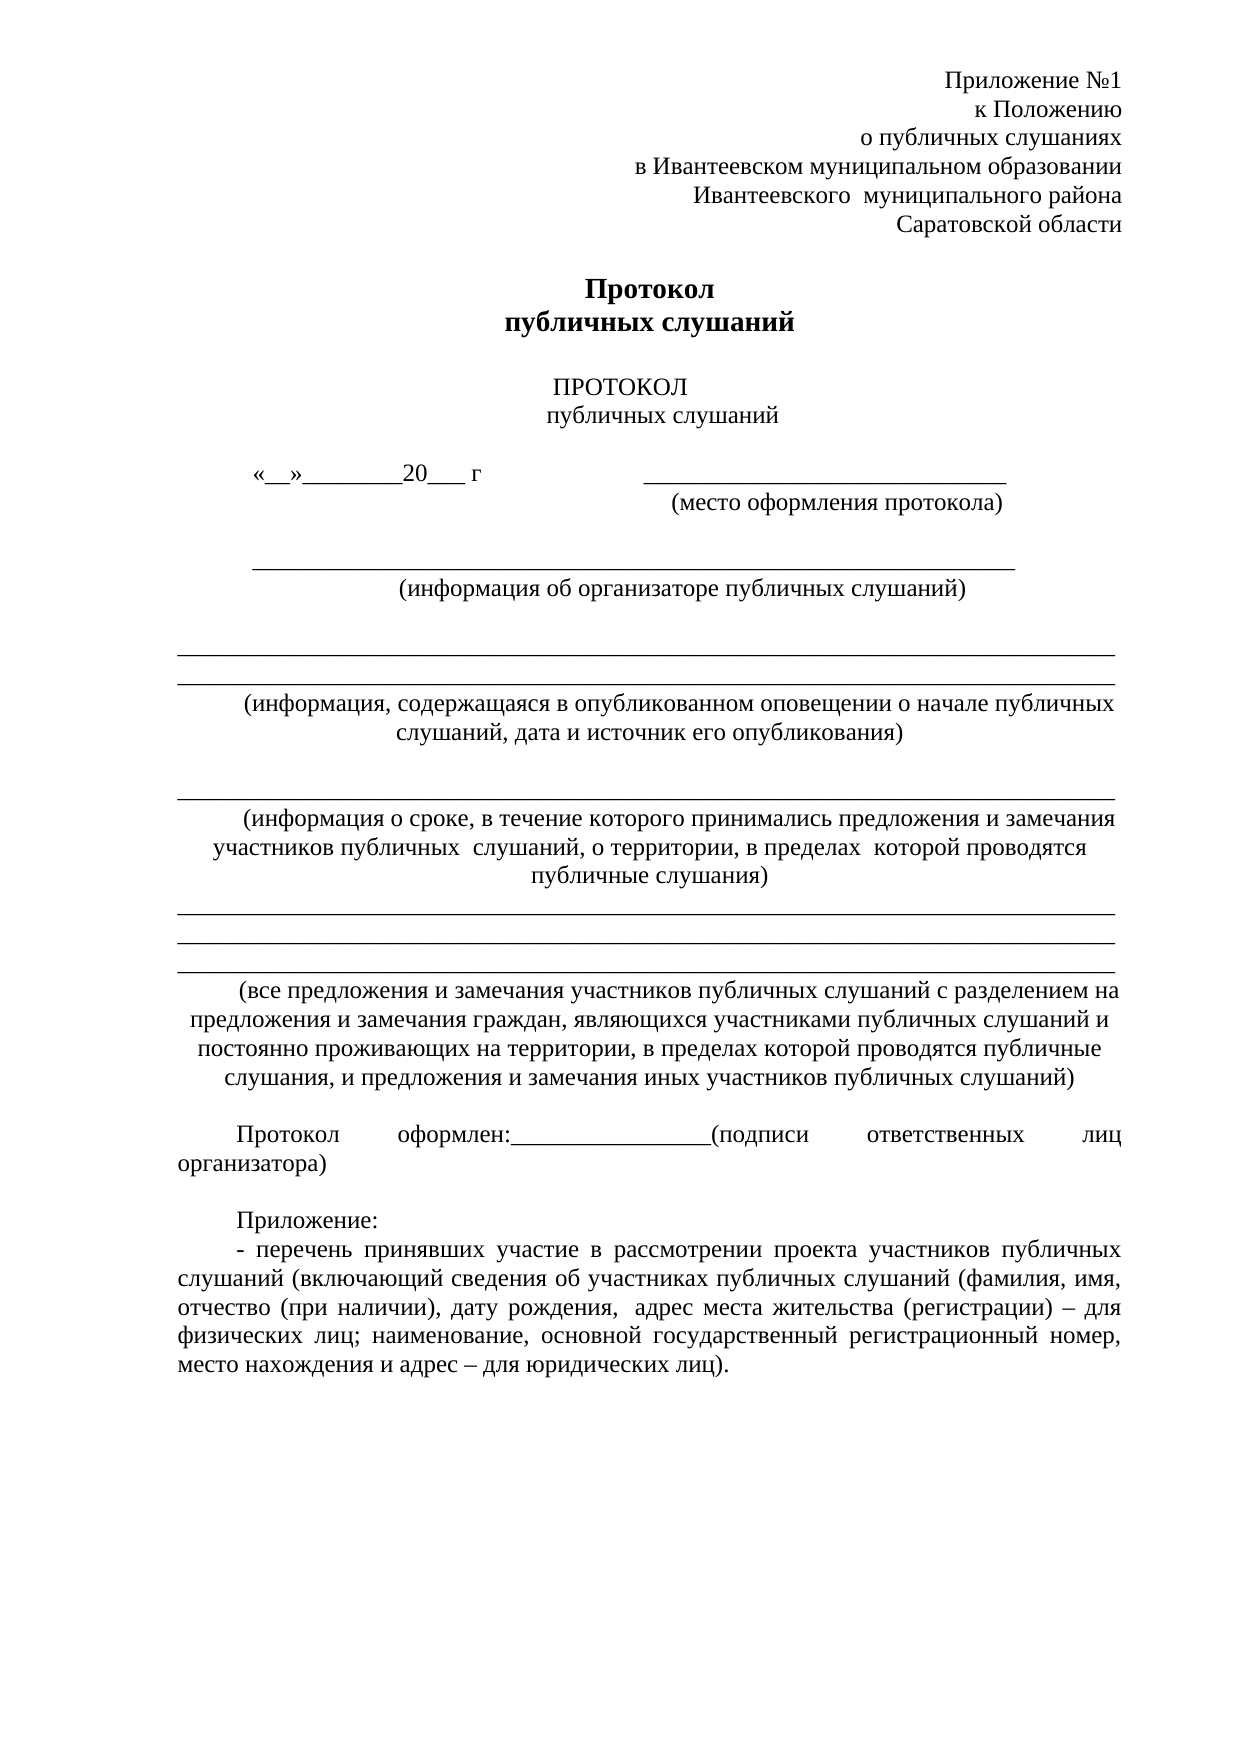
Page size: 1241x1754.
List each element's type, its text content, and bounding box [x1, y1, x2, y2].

text ПРОТОКОЛ [118, 372, 1122, 400]
text Протокол оформлен:________________(подписи ответственных лиц организатора) [177, 1119, 1122, 1177]
text Саратовской области [177, 209, 1122, 237]
text публичных слушаний [546, 400, 1122, 429]
text _________________________________________________________________________________________________________________________________________________________________________________________________________________________________ [177, 889, 1122, 975]
text (все предложения и замечания участников публичных слушаний с разделением на предложения и замечания граждан, являющихся участниками публичных слушаний и постоянно проживающих на территории, в пределах которой проводятся публичные слушания, и предложения и замечания иных участников публичных слушаний) [177, 975, 1122, 1090]
text (информация об организаторе публичных слушаний) [177, 573, 1122, 602]
text в Ивантеевском муниципальном образовании [177, 151, 1122, 180]
text к Положению [177, 94, 1122, 122]
text ______________________________________________________________________________________________________________________________________________________ [177, 630, 1122, 688]
text _____________________________________________________________ [177, 544, 1122, 573]
text публичных слушаний [177, 304, 1122, 338]
text ___________________________________________________________________________ [177, 774, 1122, 803]
text о публичных слушаниях [177, 122, 1122, 151]
text (место оформления протокола) [177, 487, 1122, 515]
text Приложение №1 [177, 65, 1122, 94]
text «__»________20___ г _____________________________ [177, 458, 1122, 487]
text Протокол [177, 271, 1122, 304]
text - перечень принявших участие в рассмотрении проекта участников публичных слушаний (включающий сведения об участниках публичных слушаний (фамилия, имя, отчество (при наличии), дату рождения, адрес места жительства (регистрации) – для физических лиц; наименование, основной государственный регистрационный номер, место нахождения и адрес – для юридических лиц). [177, 1234, 1122, 1378]
text Ивантеевского муниципального района [177, 180, 1122, 209]
text (информация о сроке, в течение которого принимались предложения и замечания участников публичных слушаний, о территории, в пределах которой проводятся публичные слушания) [177, 803, 1122, 889]
text (информация, содержащаяся в опубликованном оповещении о начале публичных слушаний, дата и источник его опубликования) [177, 688, 1122, 745]
text Приложение: [177, 1205, 1122, 1234]
